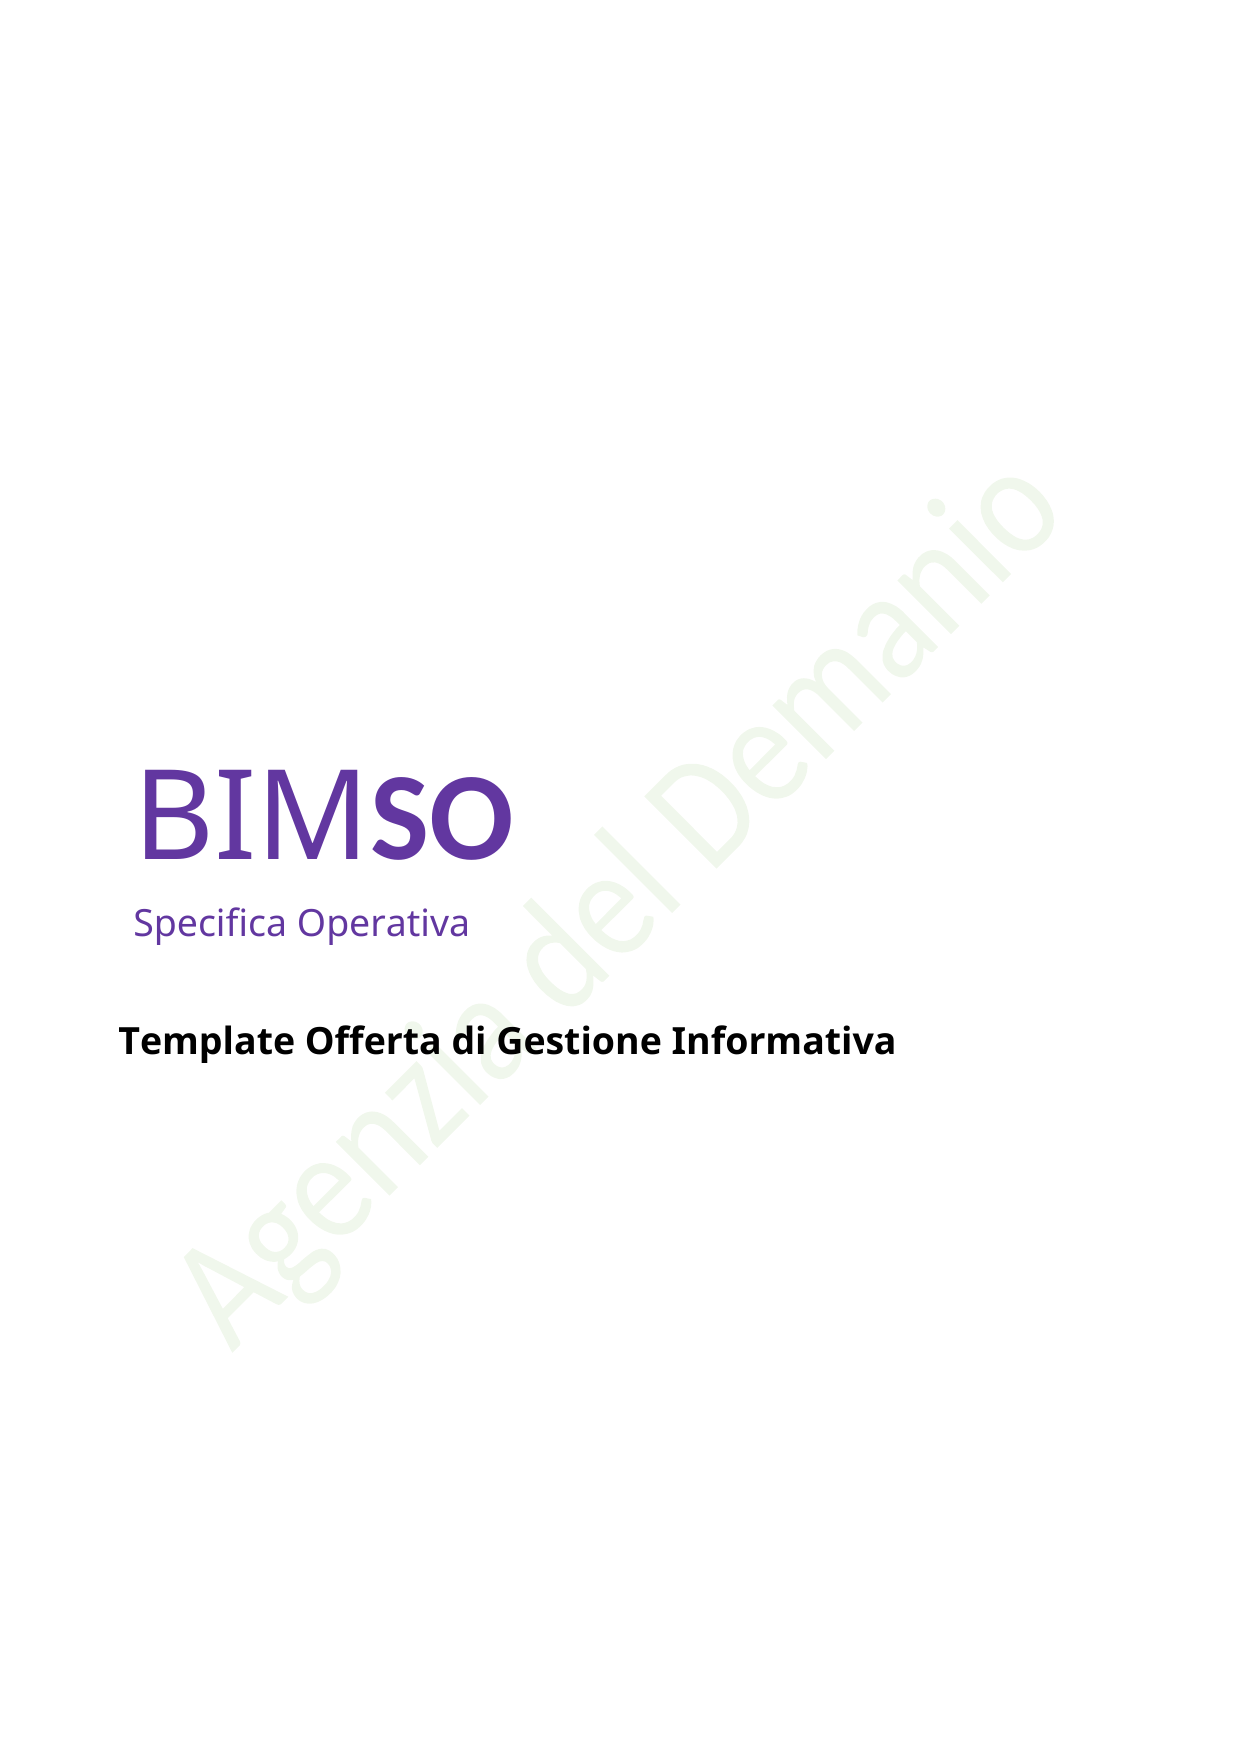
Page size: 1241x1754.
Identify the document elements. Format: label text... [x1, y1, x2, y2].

text Template Offerta di Gestione Informativa [118, 1015, 1122, 1066]
